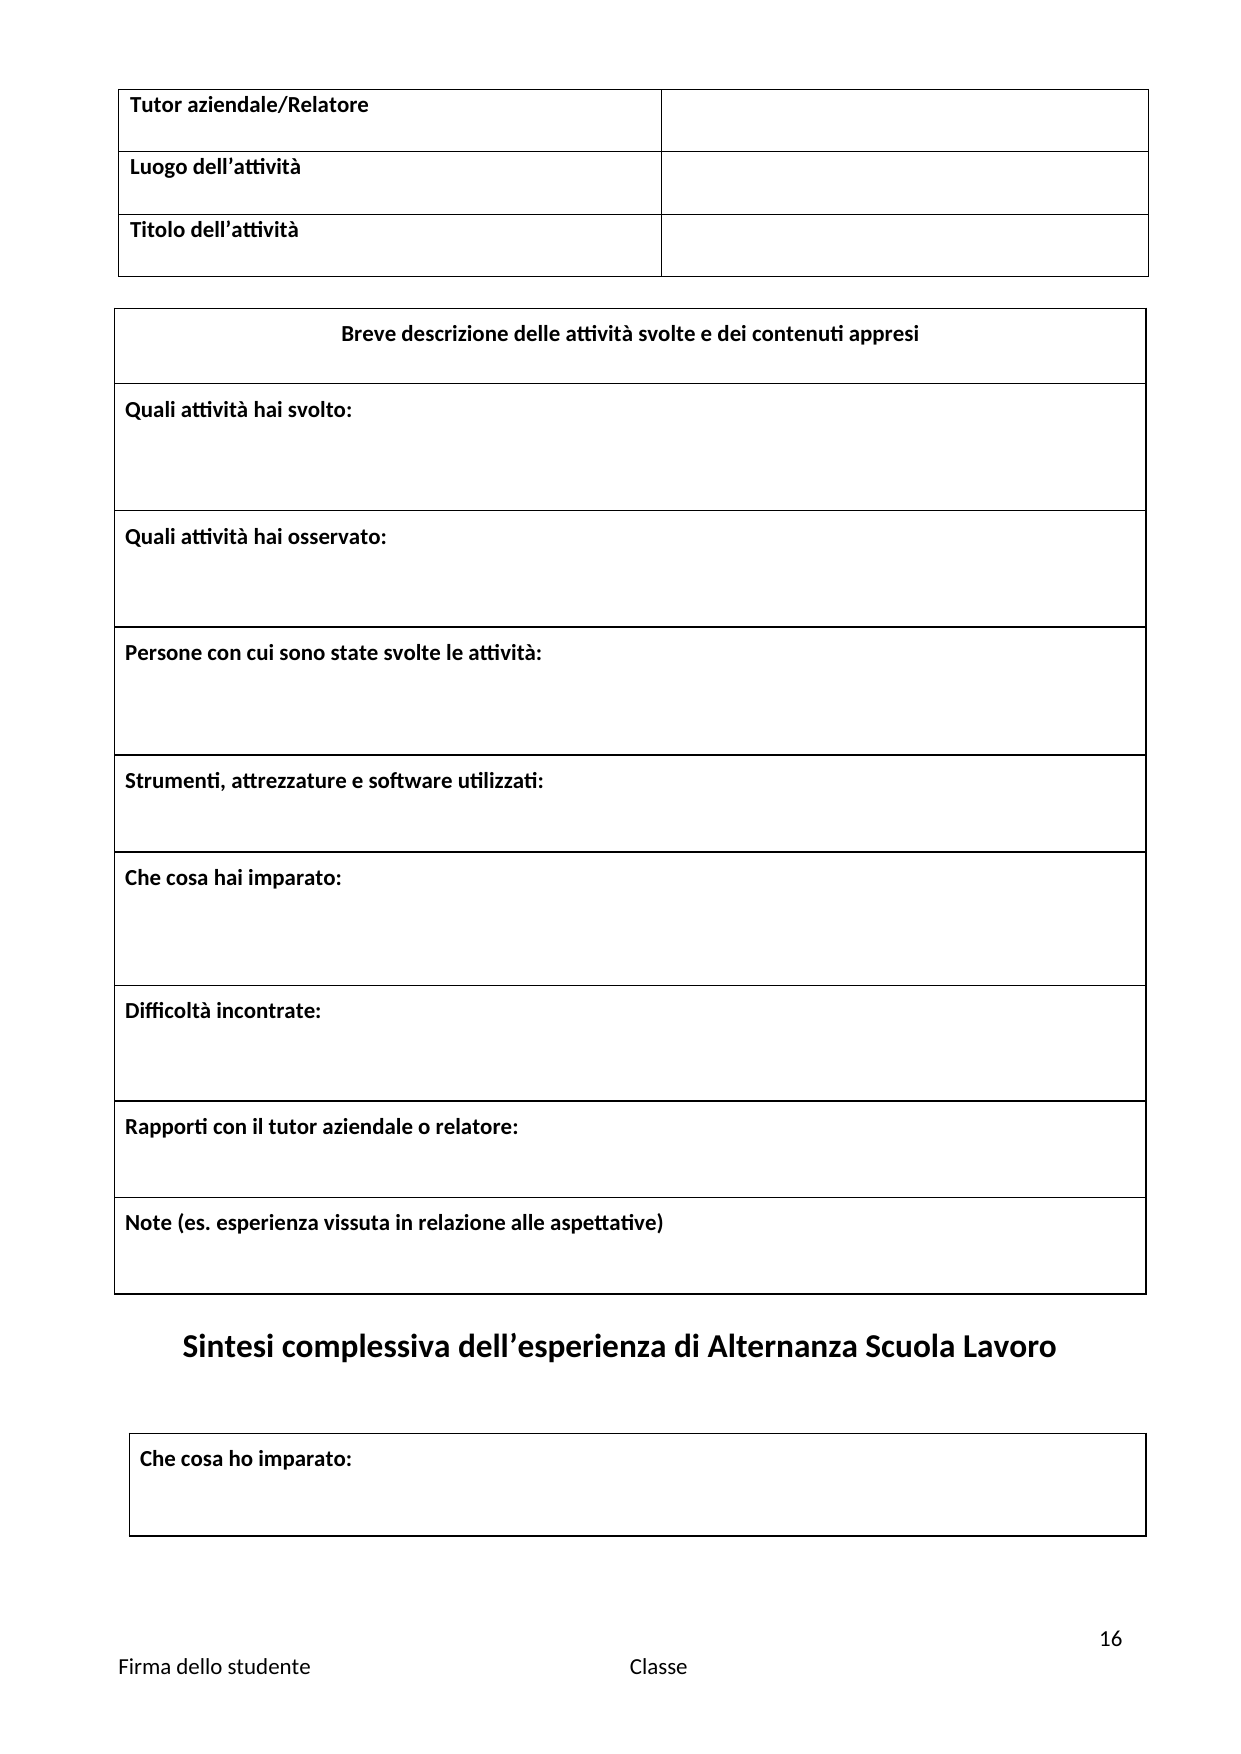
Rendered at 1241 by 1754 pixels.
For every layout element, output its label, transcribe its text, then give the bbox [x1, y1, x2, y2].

table_cell Luogo dell’attività [119, 152, 661, 214]
table_cell [662, 152, 1148, 214]
table_cell Note (es. esperienza vissuta in relazione alle aspettative) [115, 1198, 1145, 1293]
table_cell [662, 90, 1148, 151]
table_cell Tutor aziendale/Relatore [119, 90, 661, 151]
text Sintesi complessiva dell’esperienza di Alternanza Scuola Lavoro [118, 1325, 1122, 1366]
table_cell Titolo dell’attività [119, 215, 661, 276]
table_cell Quali attività hai svolto: [115, 384, 1145, 510]
table_header Breve descrizione delle attività svolte e dei contenuti appresi [115, 309, 1145, 383]
table_header Che cosa ho imparato: [130, 1434, 1145, 1535]
table_cell Strumenti, attrezzature e software utilizzati: [115, 756, 1145, 851]
table_cell Persone con cui sono state svolte le attività: [115, 628, 1145, 754]
table_cell [662, 215, 1148, 276]
table_cell Difficoltà incontrate: [115, 986, 1145, 1100]
table_cell Che cosa hai imparato: [115, 853, 1145, 985]
table_cell Quali attività hai osservato: [115, 511, 1145, 626]
table_cell Rapporti con il tutor aziendale o relatore: [115, 1102, 1145, 1197]
